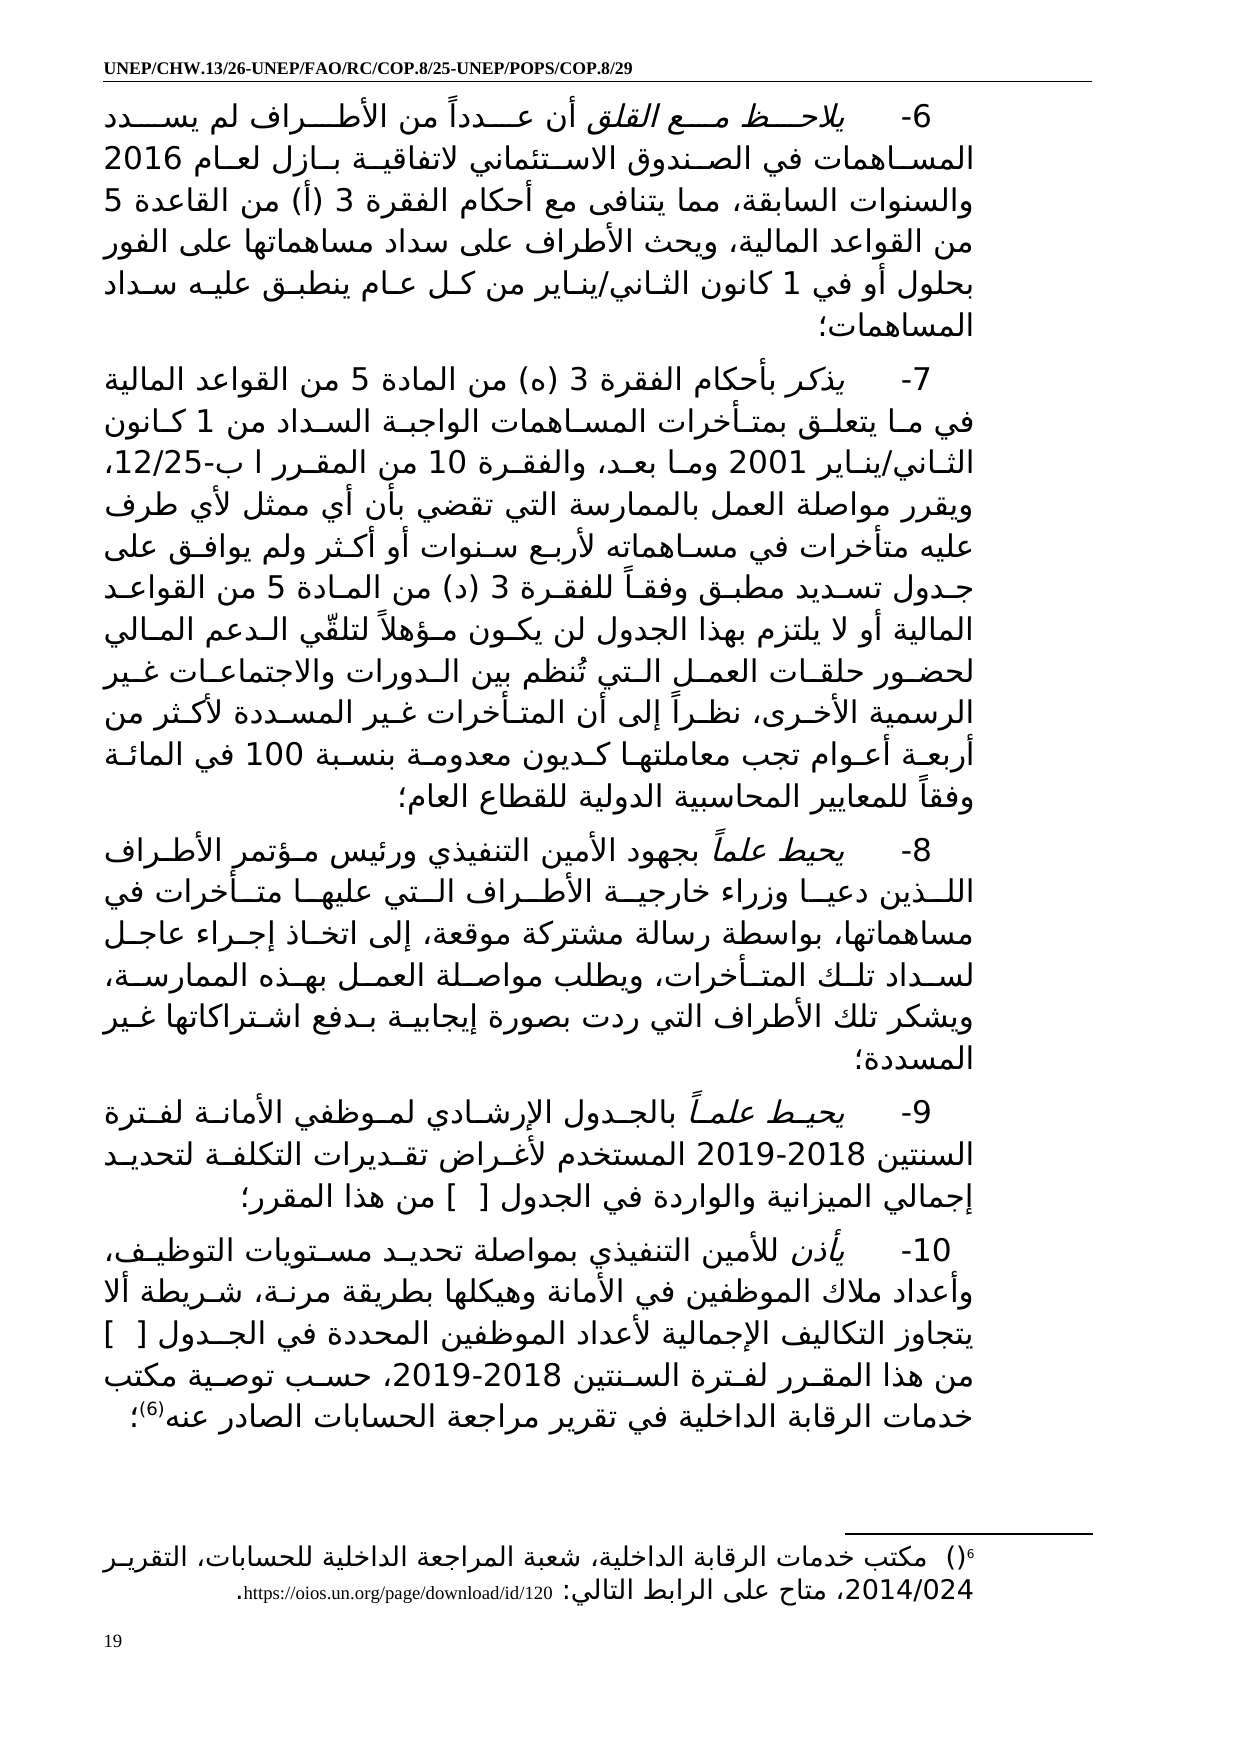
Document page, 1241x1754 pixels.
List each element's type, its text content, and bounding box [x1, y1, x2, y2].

list يحيط علماً بجهود الأمين التنفيذي ورئيس مؤتمر الأطراف اللذين دعيا وزراء خارجية الأطراف التي عليها متأخرات في مساهماتها، بواسطة رسالة مشتركة موقعة، إلى اتخاذ إجراء عاجل لسداد تلك المتأخرات، ويطلب مواصلة العمل بهذه الممارسة، ويشكر تلك الأطراف التي ردت بصورة إيجابية بدفع اشتراكاتها غير المسددة؛ [103, 828, 974, 1078]
list يأذن للأمين التنفيذي بمواصلة تحديد مستويات التوظيف، وأعداد ملاك الموظفين في الأمانة وهيكلها بطريقة مرنة، شريطة ألا يتجاوز التكاليف الإجمالية لأعداد الموظفين المحددة في الجدول [ ] من هذا المقرر لفترة السنتين 2018-2019، حسب توصية مكتب خدمات الرقابة الداخلية في تقرير مراجعة الحسابات الصادر عنه()؛ [103, 1228, 974, 1436]
list يلاحظ مع القلق أن عدداً من الأطراف لم يسدد المساهمات في الصندوق الاستئماني لاتفاقية بازل لعام 2016 والسنوات السابقة، مما يتنافى مع أحكام الفقرة 3 (أ) من القاعدة 5 من القواعد المالية، ويحث الأطراف على سداد مساهماتها على الفور بحلول أو في 1 كانون الثاني/يناير من كل عام ينطبق عليه سداد المساهمات؛ [103, 94, 974, 344]
list يذكر بأحكام الفقرة 3 (ه) من المادة 5 من القواعد المالية في ما يتعلق بمتأخرات المساهمات الواجبة السداد من 1 كانون الثاني/يناير 2001 وما بعد، والفقرة 10 من المقرر ا ب-12/25، ويقرر مواصلة العمل بالممارسة التي تقضي بأن أي ممثل لأي طرف عليه متأخرات في مساهماته لأربع سنوات أو أكثر ولم يوافق على جدول تسديد مطبق وفقاً للفقرة 3 (د) من المادة 5 من القواعد المالية أو لا يلتزم بهذا الجدول لن يكون مؤهلاً لتلقّي الدعم المالي لحضور حلقات العمل التي تُنظم بين الدورات والاجتماعات غير الرسمية الأخرى، نظراً إلى أن المتأخرات غير المسددة لأكثر من أربعة أعوام تجب معاملتها كديون معدومة بنسبة 100 في المائة وفقاً للمعايير المحاسبية الدولية للقطاع العام؛ [103, 357, 974, 815]
list يحيط علماً بالجدول الإرشادي لموظفي الأمانة لفترة السنتين 2018-2019 المستخدم لأغراض تقديرات التكلفة لتحديد إجمالي الميزانية والواردة في الجدول [ ] من هذا المقرر؛ [103, 1090, 974, 1215]
